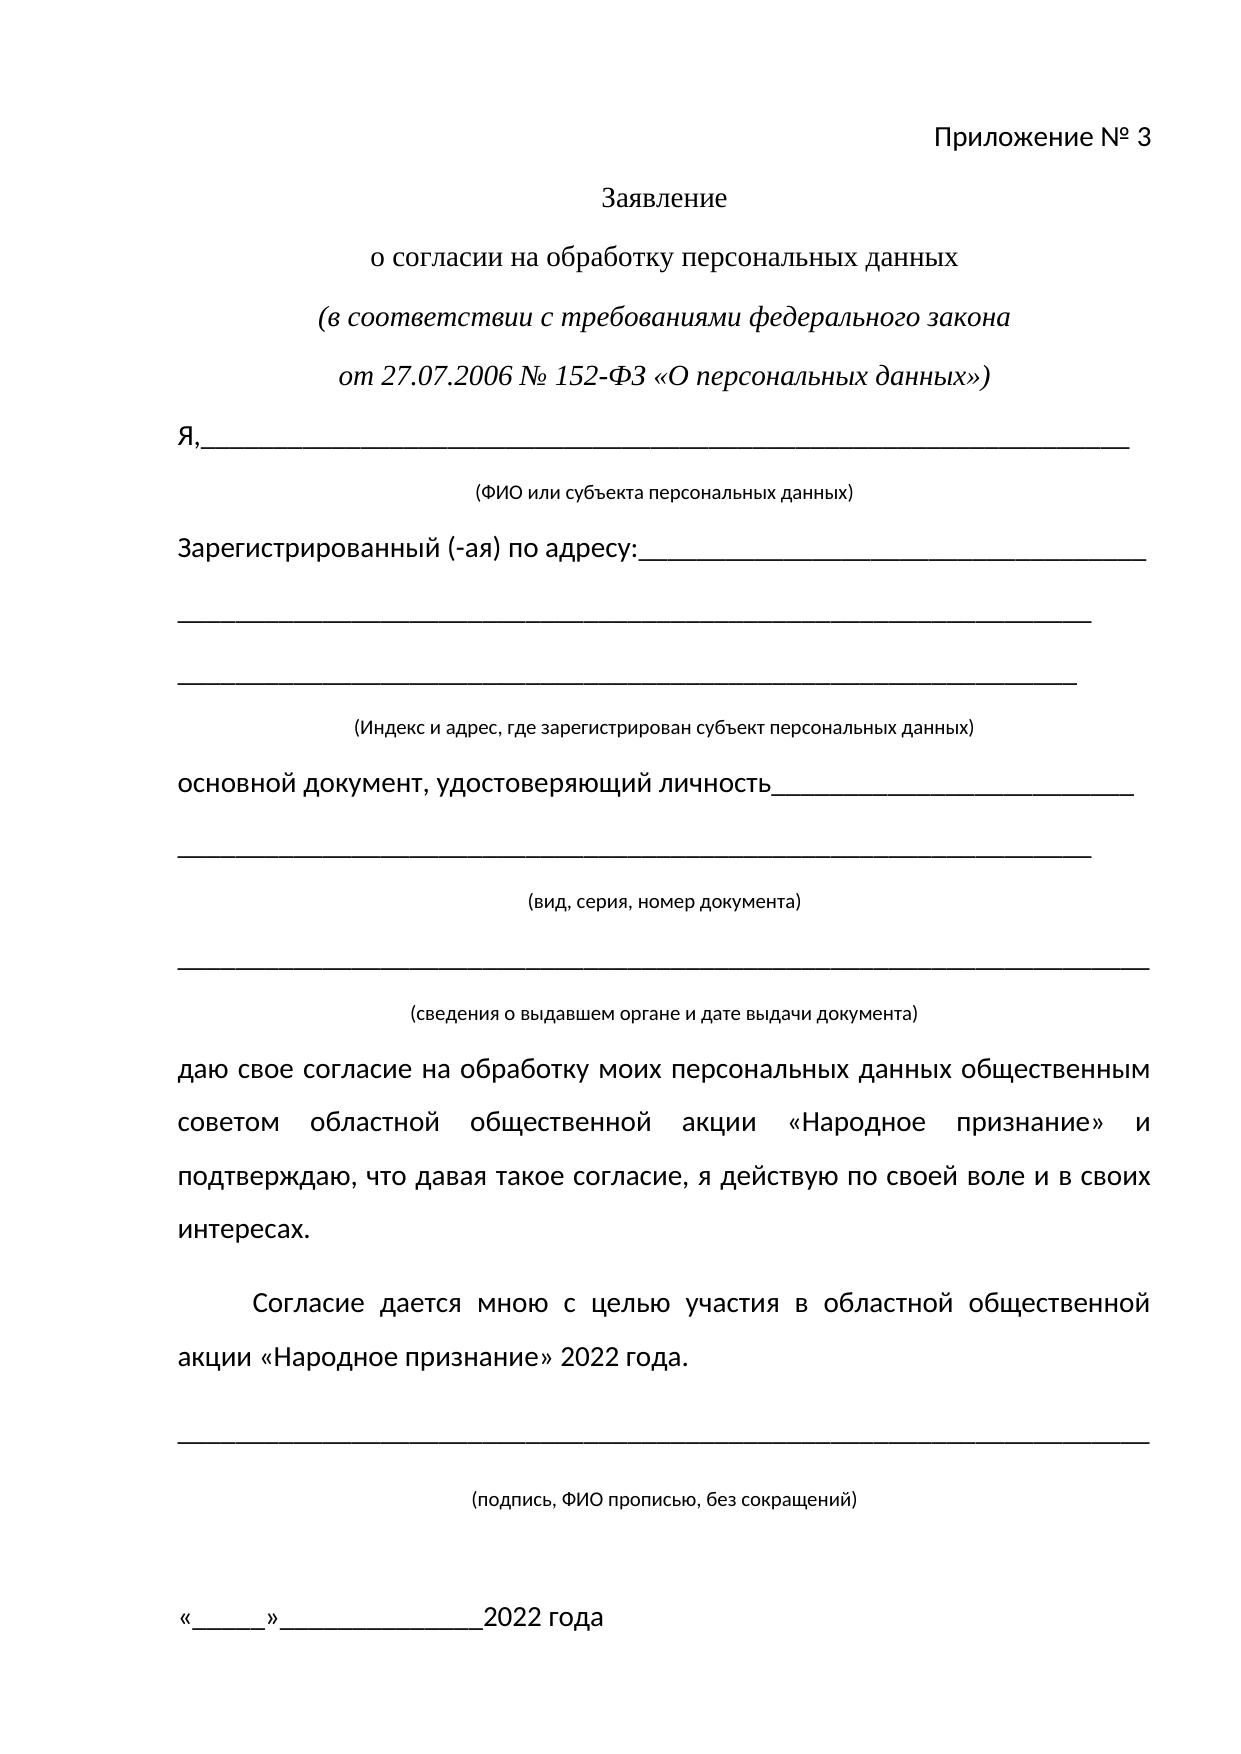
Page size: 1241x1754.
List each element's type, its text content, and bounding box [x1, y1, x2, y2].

text от 27.07.2006 № 152-ФЗ «О персональных данных») [177, 358, 1152, 392]
text (ФИО или субъекта персональных данных) [177, 479, 1152, 504]
text (Индекс и адрес, где зарегистрирован субъект персональных данных) [177, 714, 1152, 740]
text ___________________________________________________________________ [177, 1412, 1152, 1448]
text _______________________________________________________________ [177, 826, 1152, 862]
text Согласие дается мною с целью участия в областной общественной акции «Народное признание» 2022 года. [177, 1284, 1152, 1373]
text о согласии на обработку персональных данных [177, 239, 1152, 273]
text основной документ, удостоверяющий личность_________________________ [177, 764, 1152, 800]
text даю свое согласие на обработку моих персональных данных общественным советом областной общественной акции «Народное признание» и подтверждаю, что давая такое согласие, я действую по своей воле и в своих интересах. [177, 1050, 1152, 1246]
text ___________________________________________________________________ [177, 938, 1152, 974]
text (подпись, ФИО прописью, без сокращений) [177, 1486, 1152, 1512]
text ______________________________________________________________ [177, 653, 1152, 688]
text (в соответствии с требованиями федерального закона [177, 299, 1152, 332]
text «_____»______________2022 года [177, 1598, 1152, 1634]
text (вид, серия, номер документа) [177, 888, 1152, 913]
text Заявление [177, 180, 1152, 213]
text Зарегистрированный (-ая) по адресу:___________________________________ [177, 529, 1152, 565]
text Приложение № 3 [177, 118, 1152, 154]
text (сведения о выдавшем органе и дате выдачи документа) [177, 1000, 1152, 1025]
text Я,________________________________________________________________ [177, 417, 1152, 453]
text _______________________________________________________________ [177, 591, 1152, 627]
